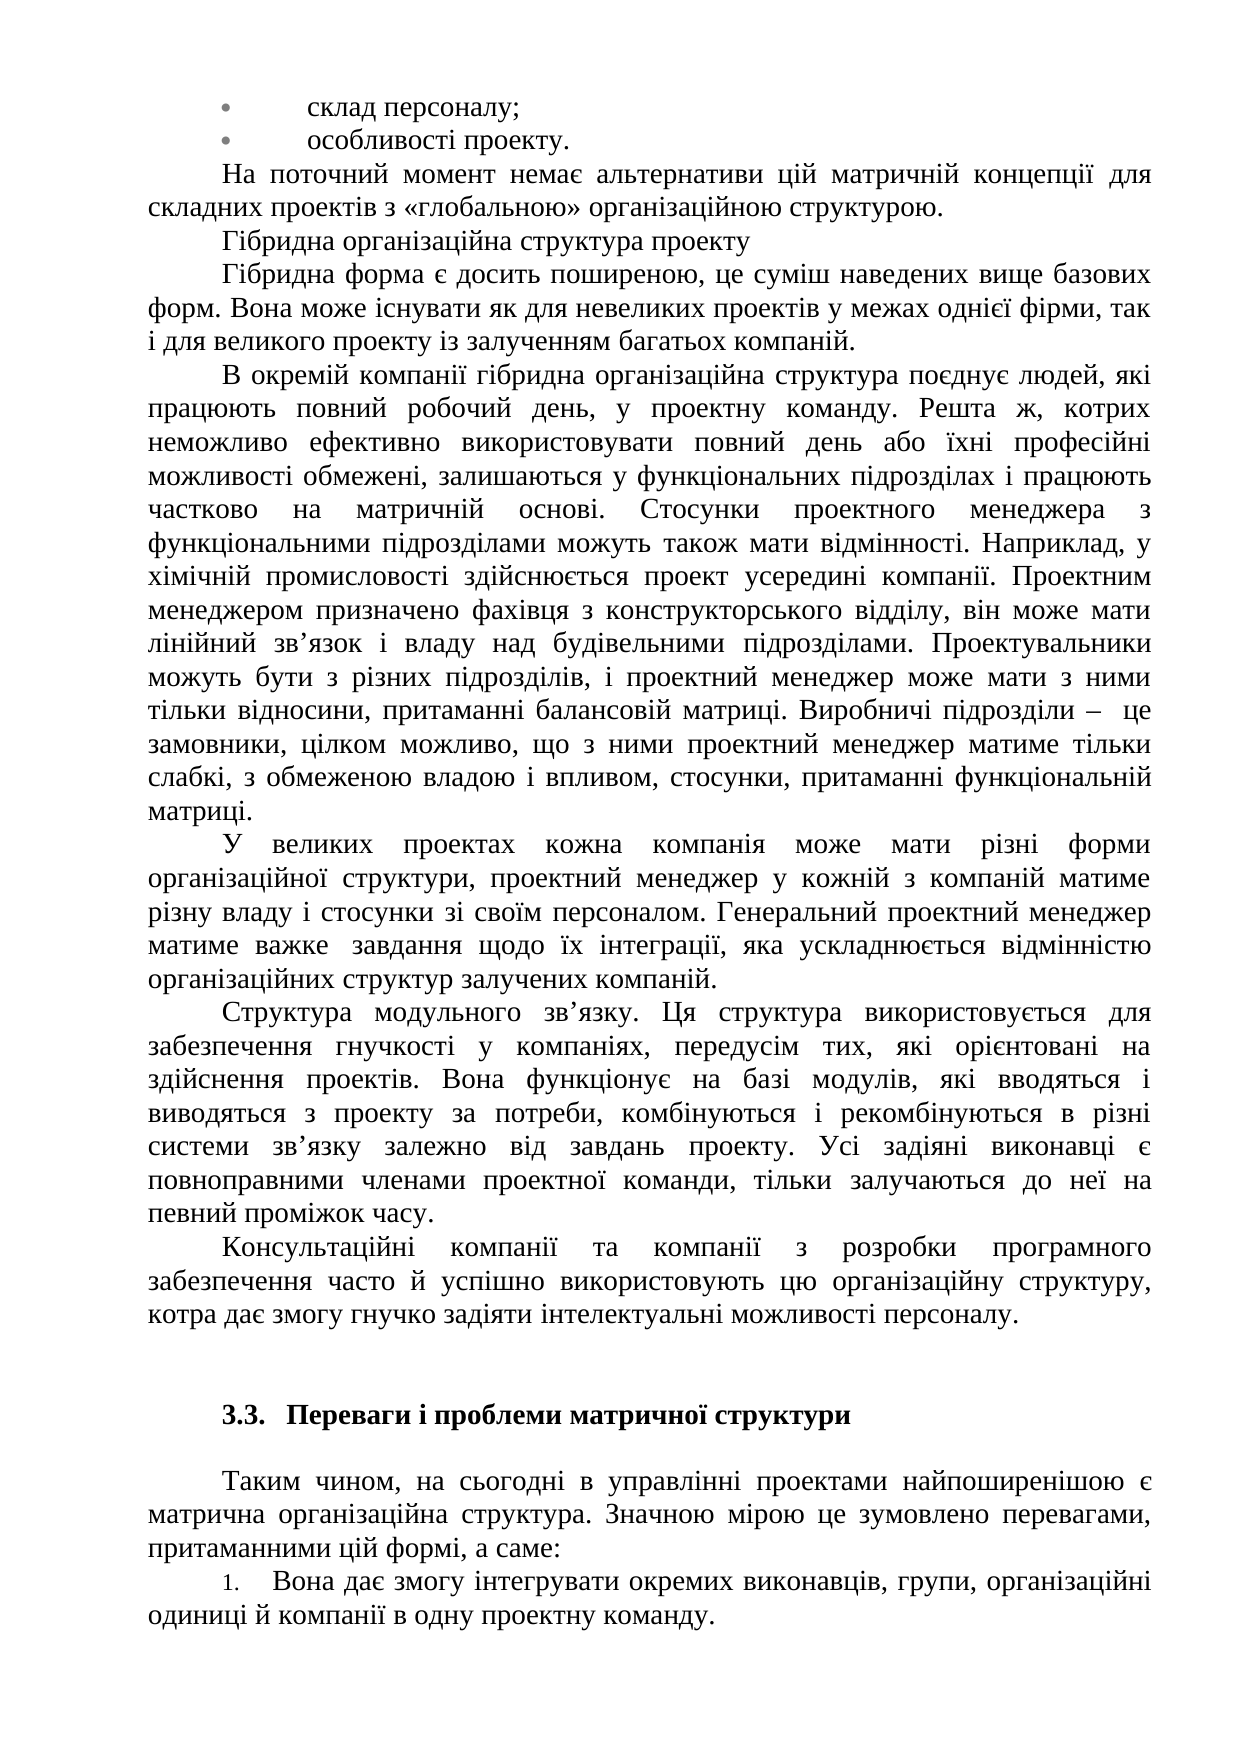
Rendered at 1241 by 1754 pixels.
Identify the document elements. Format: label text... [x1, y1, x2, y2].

list особливості проекту. [148, 122, 1152, 156]
list склад персоналу; [148, 89, 1152, 122]
text В окремій компанії гібридна організаційна структура поєднує людей, які працюють повний робочий день, у проектну команду. Решта ж, котрих неможливо ефективно використовувати повний день або їхні професійні можливості обмежені, залишаються у функціональних підрозділах і працюють частково на матричній основі. Стосунки проектного менеджера з функціональними підрозділами можуть також мати відмінності. Наприклад, у хімічній промисловості здійснюється проект усередині компанії. Проектним менеджером призначено фахівця з конструкторського відділу, він може мати лінійний зв’язок і владу над будівельними підрозділами. Проектувальники можуть бути з різних підрозділів, і проектний менеджер може мати з ними тільки відносини, притаманні балансовій матриці. Виробничі підрозділи – це замовники, цілком можливо, що з ними проектний менеджер матиме тільки слабкі, з обмеженою владою і впливом, стосунки, притаманні функціональній матриці. [148, 357, 1152, 827]
text Консультаційні компанії та компанії з розробки програмного забезпечення часто й успішно використовують цю організаційну структуру, котра дає змогу гнучко задіяти інтелектуальні можливості персоналу. [148, 1229, 1152, 1330]
subtitle Переваги і проблеми матричної структури [148, 1397, 1152, 1430]
text На поточний момент немає альтернативи цій матричній концепції для складних проектів з «глобальною» організаційною структурою. [148, 156, 1152, 223]
text У великих проектах кожна компанія може мати різні форми організаційної структури, проектний менеджер у кожній з компаній матиме різну владу і стосунки зі своїм персоналом. Генеральний проектний менеджер матиме важке завдання щодо їх інтеграції, яка ускладнюється відмінністю організаційних структур залучених компаній. [148, 827, 1152, 994]
list Вона дає змогу інтегрувати окремих виконавців, групи, організаційні одиниці й компанії в одну проектну команду. [148, 1563, 1152, 1630]
text Гібридна організаційна структура проекту [148, 223, 1152, 256]
text Гібридна форма є досить поширеною, це суміш наведених вище базових форм. Вона може існувати як для невеликих проектів у межах однієї фірми, так і для великого проекту із залученням багатьох компаній. [148, 256, 1152, 357]
text Структура модульного зв’язку. Ця структура використовується для забезпечення гнучкості у компаніях, передусім тих, які орієнтовані на здійснення проектів. Вона функціонує на базі модулів, які вводяться і виводяться з проекту за потреби, комбінуються і рекомбінуються в різні системи зв’язку залежно від завдань проекту. Усі задіяні виконавці є повноправними членами проектної команди, тільки залучаються до неї на певний проміжок часу. [148, 994, 1152, 1229]
text Таким чином, на сьогодні в управлінні проектами найпоширенішою є матрична організаційна структура. Значною мірою це зумовлено перевагами, притаманними цій формі, а саме: [148, 1463, 1152, 1563]
